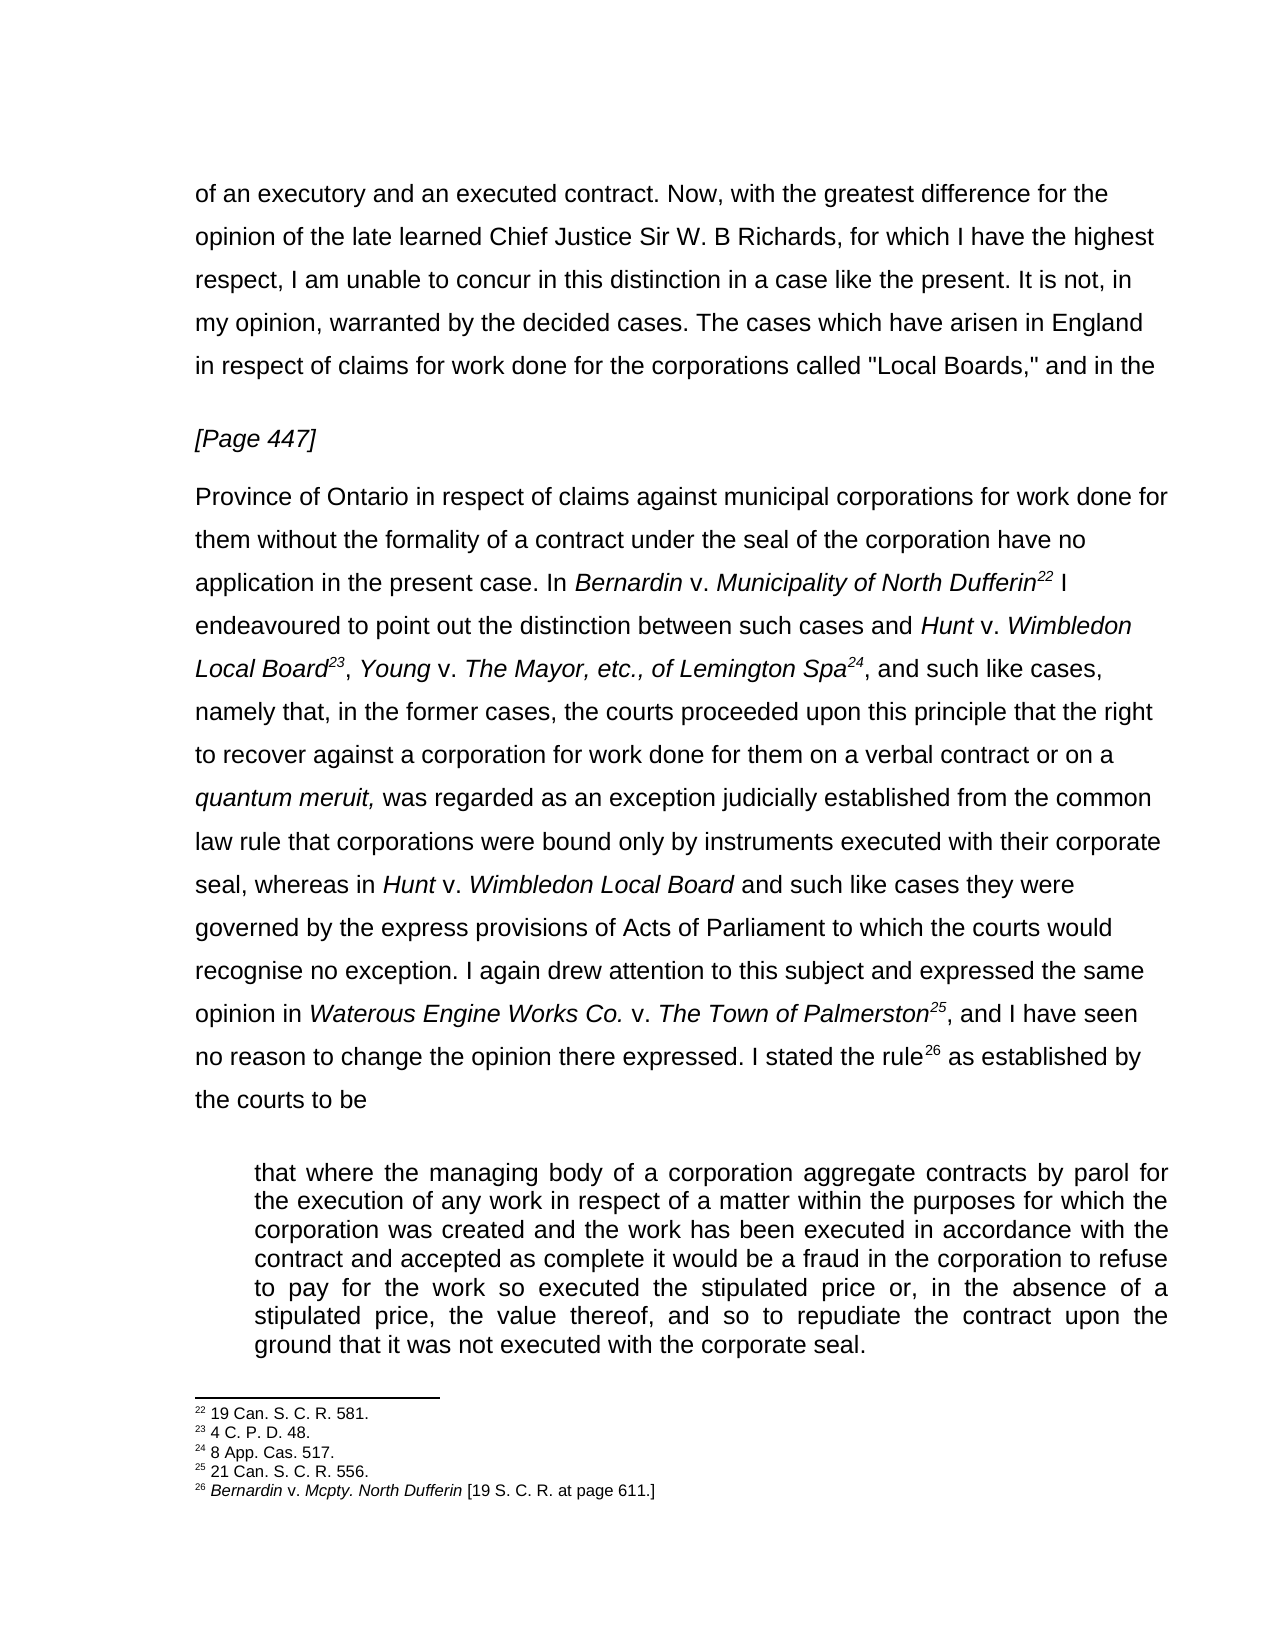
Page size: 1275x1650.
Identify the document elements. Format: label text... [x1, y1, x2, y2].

text that where the managing body of a corporation aggregate contracts by parol for the execution of any work in respect of a matter within the purposes for which the corporation was created and the work has been executed in accordance with the contract and accepted as complete it would be a fraud in the corporation to refuse to pay for the work so executed the stipulated price or, in the absence of a stipulated price, the value thereof, and so to repudiate the contract upon the ground that it was not executed with the corporate seal. [254, 1157, 1170, 1359]
text [Page 447] [195, 423, 1170, 452]
text Province of Ontario in respect of claims against municipal corporations for work done for them without the formality of a contract under the seal of the corporation have no application in the present case. In Bernardin v. Municipality of North Dufferin I endeavoured to point out the distinction between such cases and Hunt v. Wimbledon Local Board, Young v. The Mayor, etc., of Lemington Spa, and such like cases, namely that, in the former cases, the courts proceeded upon this principle that the right to recover against a corporation for work done for them on a verbal contract or on a quantum meruit, was regarded as an exception judicially established from the common law rule that corporations were bound only by instruments executed with their corporate seal, whereas in Hunt v. Wimbledon Local Board and such like cases they were governed by the express provisions of Acts of Parliament to which the courts would recognise no exception. I again drew attention to this subject and expressed the same opinion in Waterous Engine Works Co. v. The Town of Palmerston, and I have seen no reason to change the opinion there expressed. I stated the rule as established by the courts to be [195, 481, 1170, 1114]
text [195, 179, 1170, 380]
